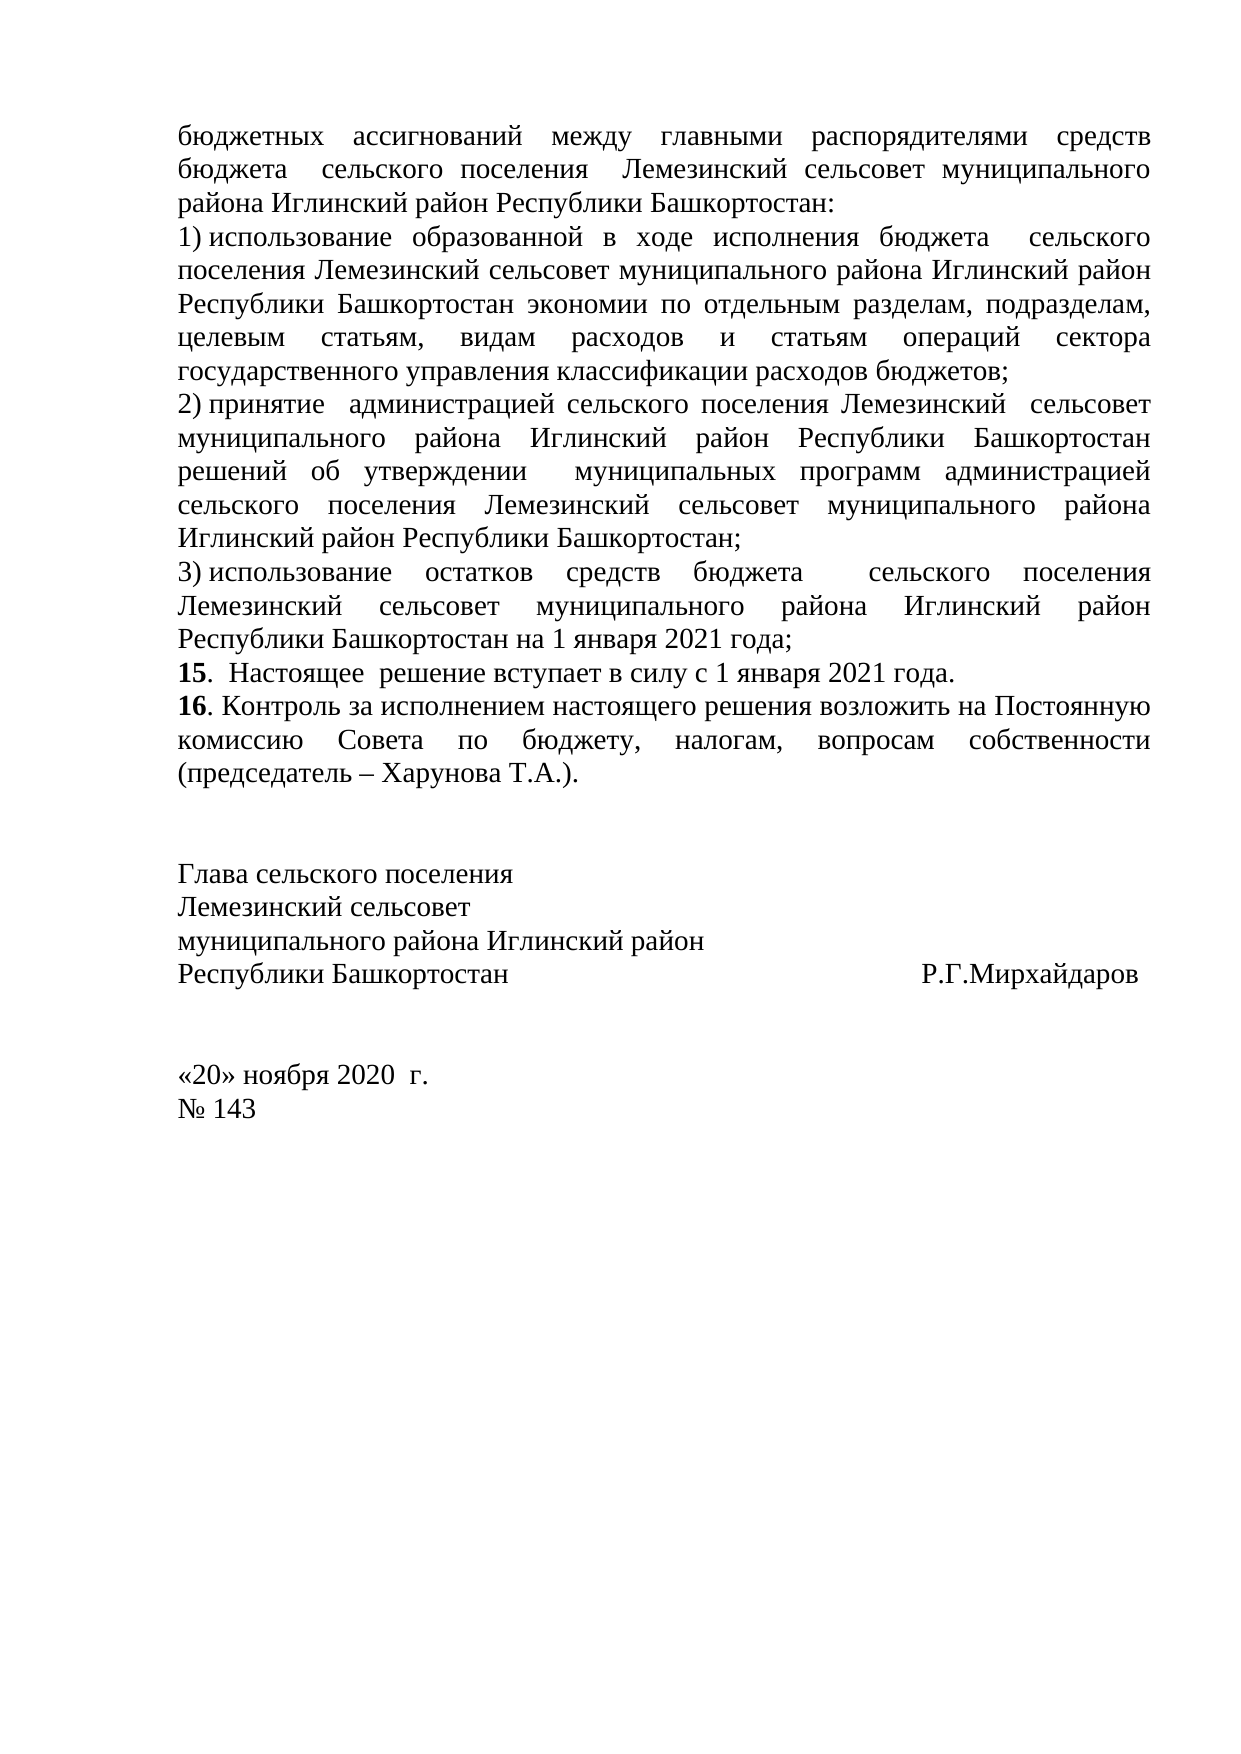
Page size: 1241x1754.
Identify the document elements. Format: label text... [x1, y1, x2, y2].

text 2) принятие администрацией сельского поселения Лемезинский сельсовет муниципального района Иглинский район Республики Башкортостан решений об утверждении муниципальных программ администрацией сельского поселения Лемезинский сельсовет муниципального района Иглинский район Республики Башкортостан; [177, 386, 1152, 554]
text муниципального района Иглинский район [177, 923, 1152, 957]
text 3) использование остатков средств бюджета сельского поселения Лемезинский сельсовет муниципального района Иглинский район Республики Башкортостан на 1 января 2021 года; [177, 554, 1152, 655]
text № 143 [177, 1091, 1152, 1124]
text Республики Башкортостан Р.Г.Мирхайдаров [177, 957, 1152, 990]
text Лемезинский сельсовет [177, 889, 1152, 923]
text «20» ноября 2020 г. [177, 1057, 1152, 1091]
text 16. Контроль за исполнением настоящего решения возложить на Постоянную комиссию Совета по бюджету, налогам, вопросам собственности (председатель – Харунова Т.А.). [177, 688, 1152, 789]
text 1) использование образованной в ходе исполнения бюджета сельского поселения Лемезинский сельсовет муниципального района Иглинский район Республики Башкортостан экономии по отдельным разделам, подразделам, целевым статьям, видам расходов и статьям операций сектора государственного управления классификации расходов бюджетов; [177, 219, 1152, 386]
text 15. Настоящее решение вступает в силу с 1 января 2021 года. [177, 655, 1152, 688]
text Глава сельского поселения [177, 856, 1152, 889]
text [177, 118, 1152, 219]
